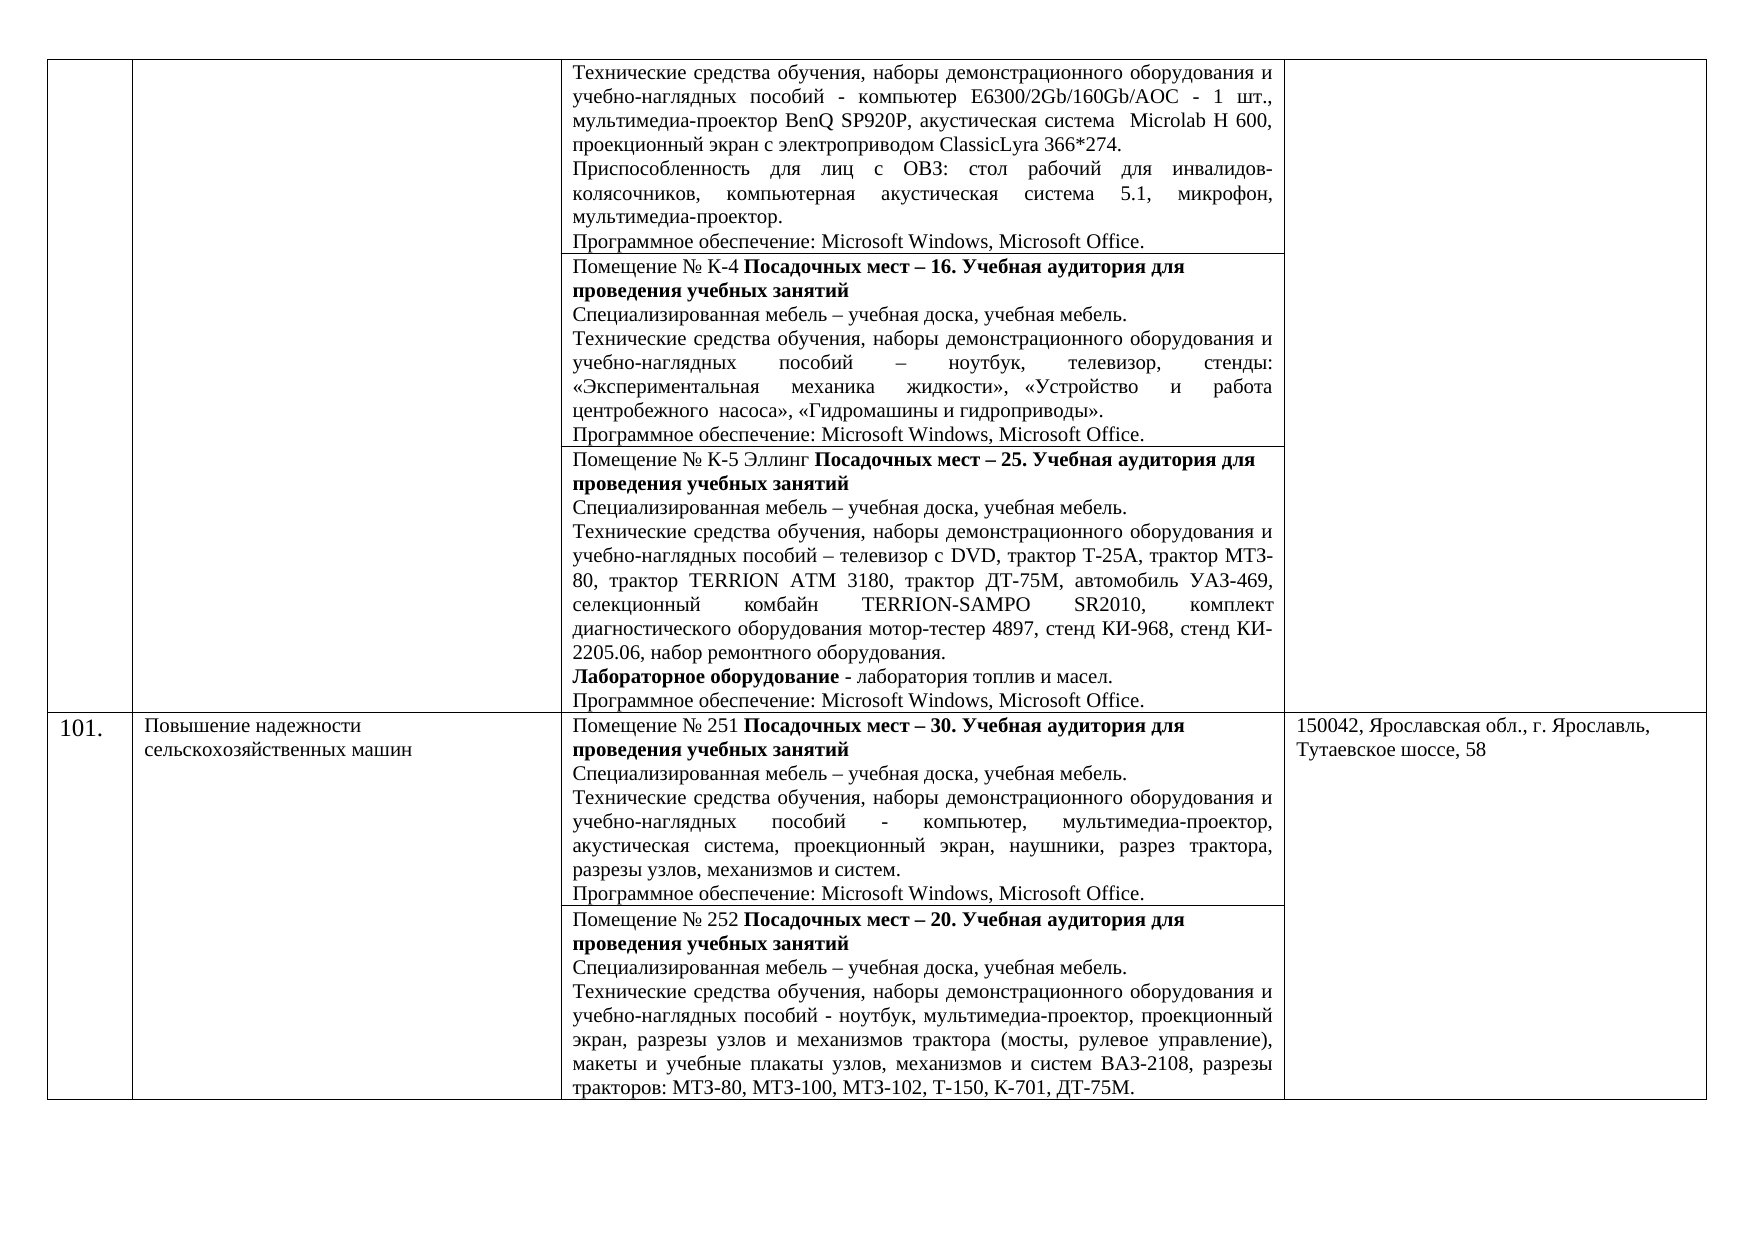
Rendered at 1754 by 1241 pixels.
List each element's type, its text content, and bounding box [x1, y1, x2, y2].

table_cell Помещение № К-5 Эллинг Посадочных мест – 25. Учебная аудитория для проведения учебных занятий Специализированная мебель – учебная доска, учебная мебель. Технические средства обучения, наборы демонстрационного оборудования и учебно-наглядных пособий – телевизор с DVD, трактор Т-25А, трактор МТЗ-80, трактор TERRION АТМ 3180, трактор ДТ-75М, автомобиль УАЗ-469, селекционный комбайн TERRION-SAMPO SR2010, комплект диагностического оборудования мотор-тестер 4897, стенд КИ-968, стенд КИ-2205.06, набор ремонтного оборудования. Лабораторное оборудование - лаборатория топлив и масел. Программное обеспечение: Microsoft Windows, Microsoft Office. [562, 447, 1284, 712]
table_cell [562, 906, 1284, 1099]
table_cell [1285, 713, 1706, 1099]
table_cell Повышение надежности сельскохозяйственных машин [133, 713, 561, 1099]
table_cell Помещение № 251 Посадочных мест – 30. Учебная аудитория для проведения учебных занятий Специализированная мебель – учебная доска, учебная мебель. Технические средства обучения, наборы демонстрационного оборудования и учебно-наглядных пособий - компьютер, мультимедиа-проектор, акустическая система, проекционный экран, наушники, разрез трактора, разрезы узлов, механизмов и систем. Программное обеспечение: Microsoft Windows, Microsoft Office. [562, 713, 1284, 905]
table_cell Помещение № К-4 Посадочных мест – 16. Учебная аудитория для проведения учебных занятий Специализированная мебель – учебная доска, учебная мебель. Технические средства обучения, наборы демонстрационного оборудования и учебно-наглядных пособий – ноутбук, телевизор, стенды: «Экспериментальная механика жидкости», «Устройство и работа центробежного насоса», «Гидромашины и гидроприводы». Программное обеспечение: Microsoft Windows, Microsoft Office. [562, 254, 1284, 446]
table_cell [48, 60, 132, 712]
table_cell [1285, 60, 1706, 712]
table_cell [133, 60, 561, 712]
table_cell [48, 713, 132, 1099]
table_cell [562, 60, 1284, 253]
